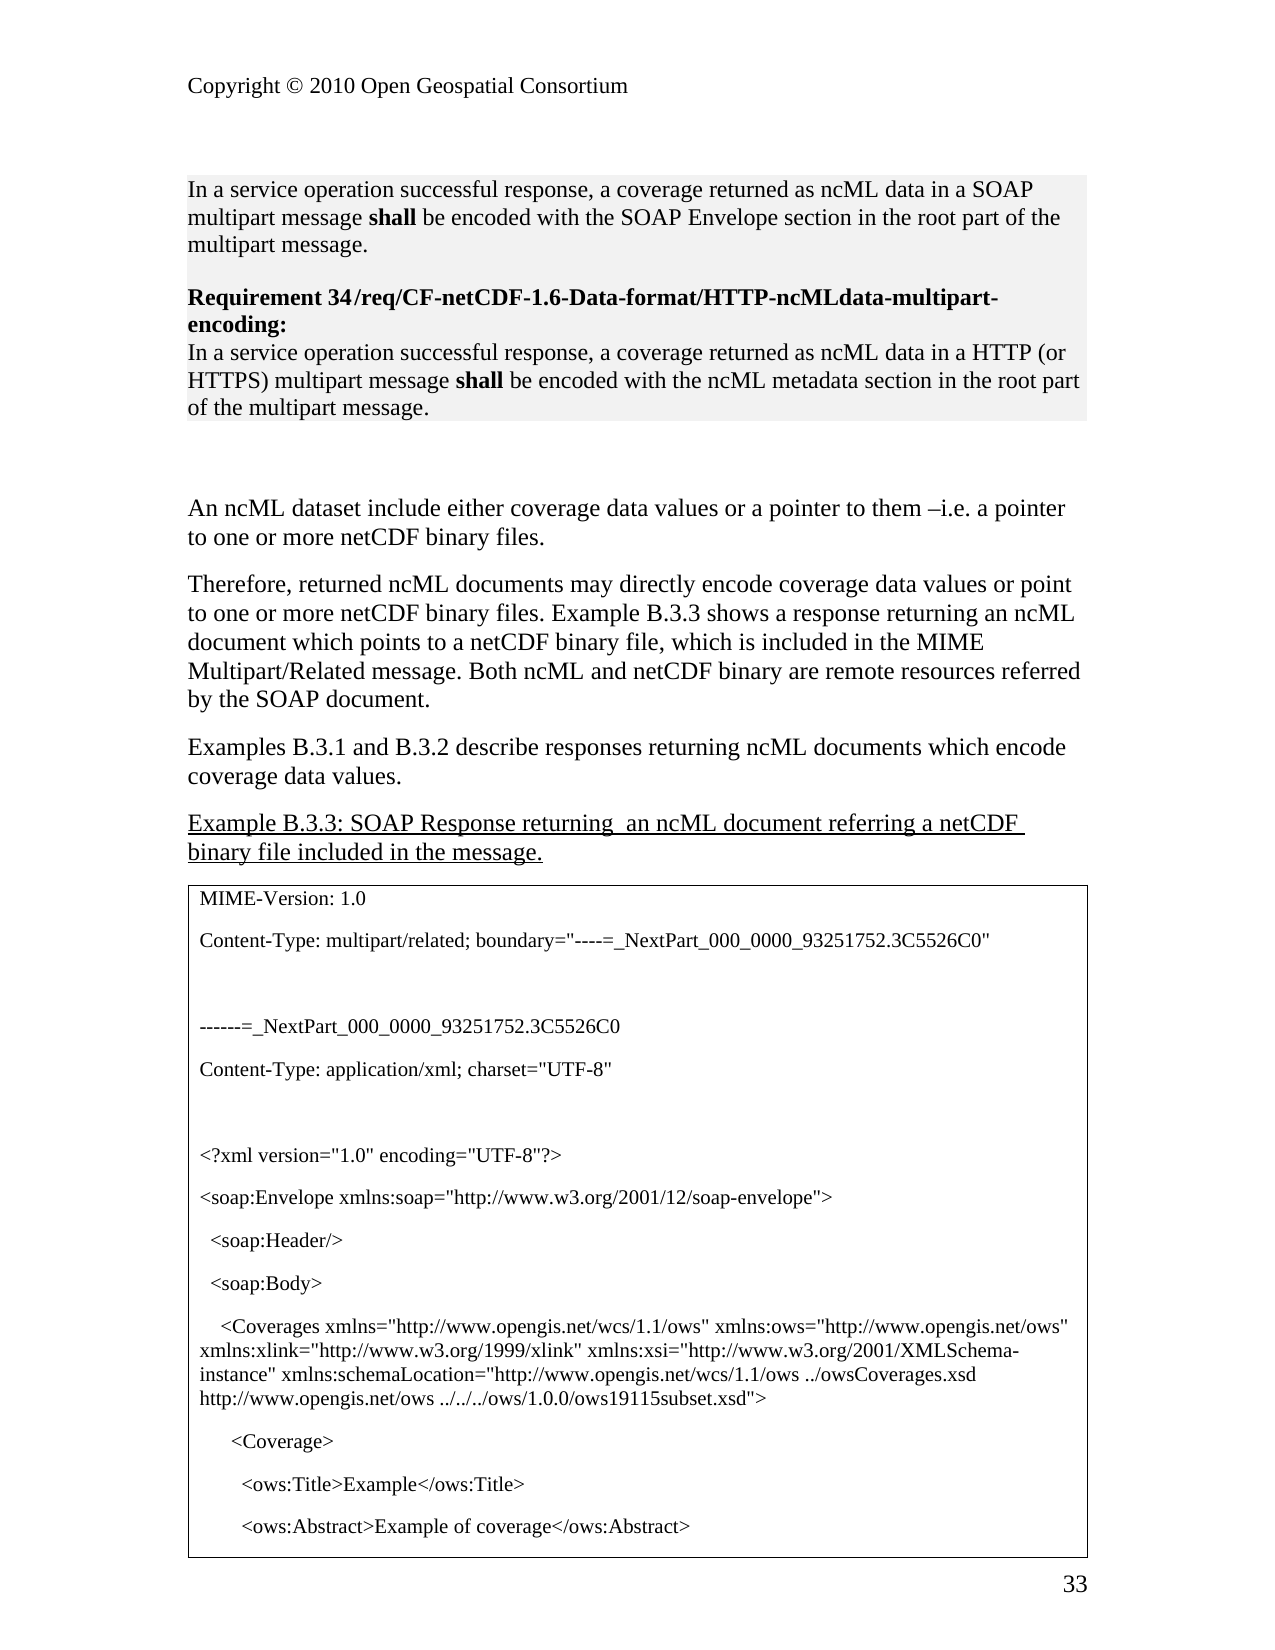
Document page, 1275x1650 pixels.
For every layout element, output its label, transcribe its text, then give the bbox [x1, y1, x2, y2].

text An ncML dataset include either coverage data values or a pointer to them –i.e. a pointer to one or more netCDF binary files. [187, 493, 1087, 551]
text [187, 175, 1087, 258]
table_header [189, 886, 1087, 1557]
text /req/CF-netCDF-1.6-Data-format/HTTP-ncMLdata-multipart-encoding: In a service operation successful response, a coverage returned as ncML data in a HTTP (or HTTPS) multipart message shall be encoded with the ncML metadata section in the root part of the multipart message. [187, 283, 1087, 421]
text Examples B.3.1 and B.3.2 describe responses returning ncML documents which encode coverage data values. [187, 732, 1087, 789]
text Therefore, returned ncML documents may directly encode coverage data values or point to one or more netCDF binary files. Example B.3.3 shows a response returning an ncML document which points to a netCDF binary file, which is included in the MIME Multipart/Related message. Both ncML and netCDF binary are remote resources referred by the SOAP document. [187, 569, 1087, 713]
text Example B.3.3: SOAP Response returning an ncML document referring a netCDF binary file included in the message. [187, 808, 1087, 866]
